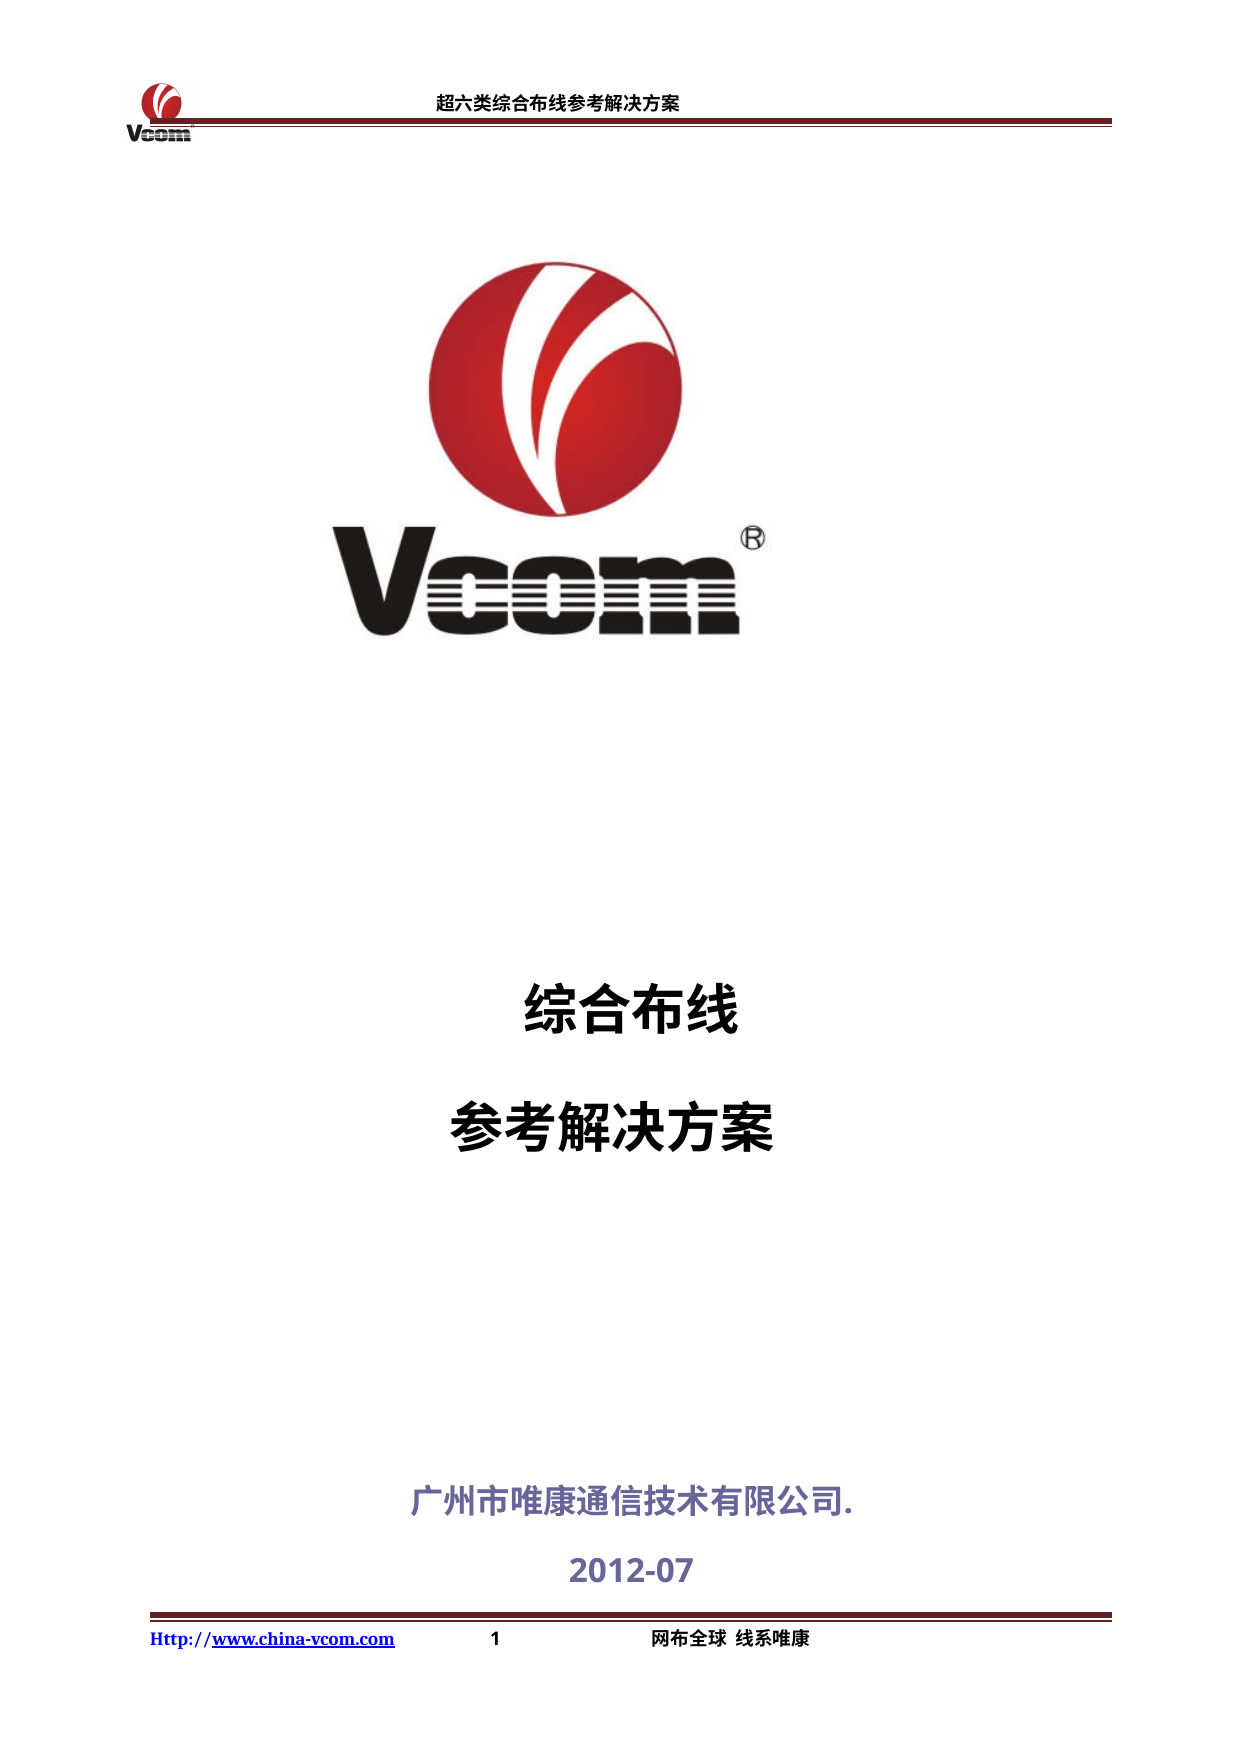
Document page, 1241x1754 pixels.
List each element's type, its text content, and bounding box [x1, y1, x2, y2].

text 参考解决方案 [150, 1084, 1112, 1163]
picture [121, 76, 201, 148]
picture [300, 215, 806, 678]
text 综合布线 [150, 967, 1112, 1045]
text 广州市唯康通信技术有限公司. [150, 1475, 1112, 1523]
text 2012-07 [150, 1547, 1112, 1593]
